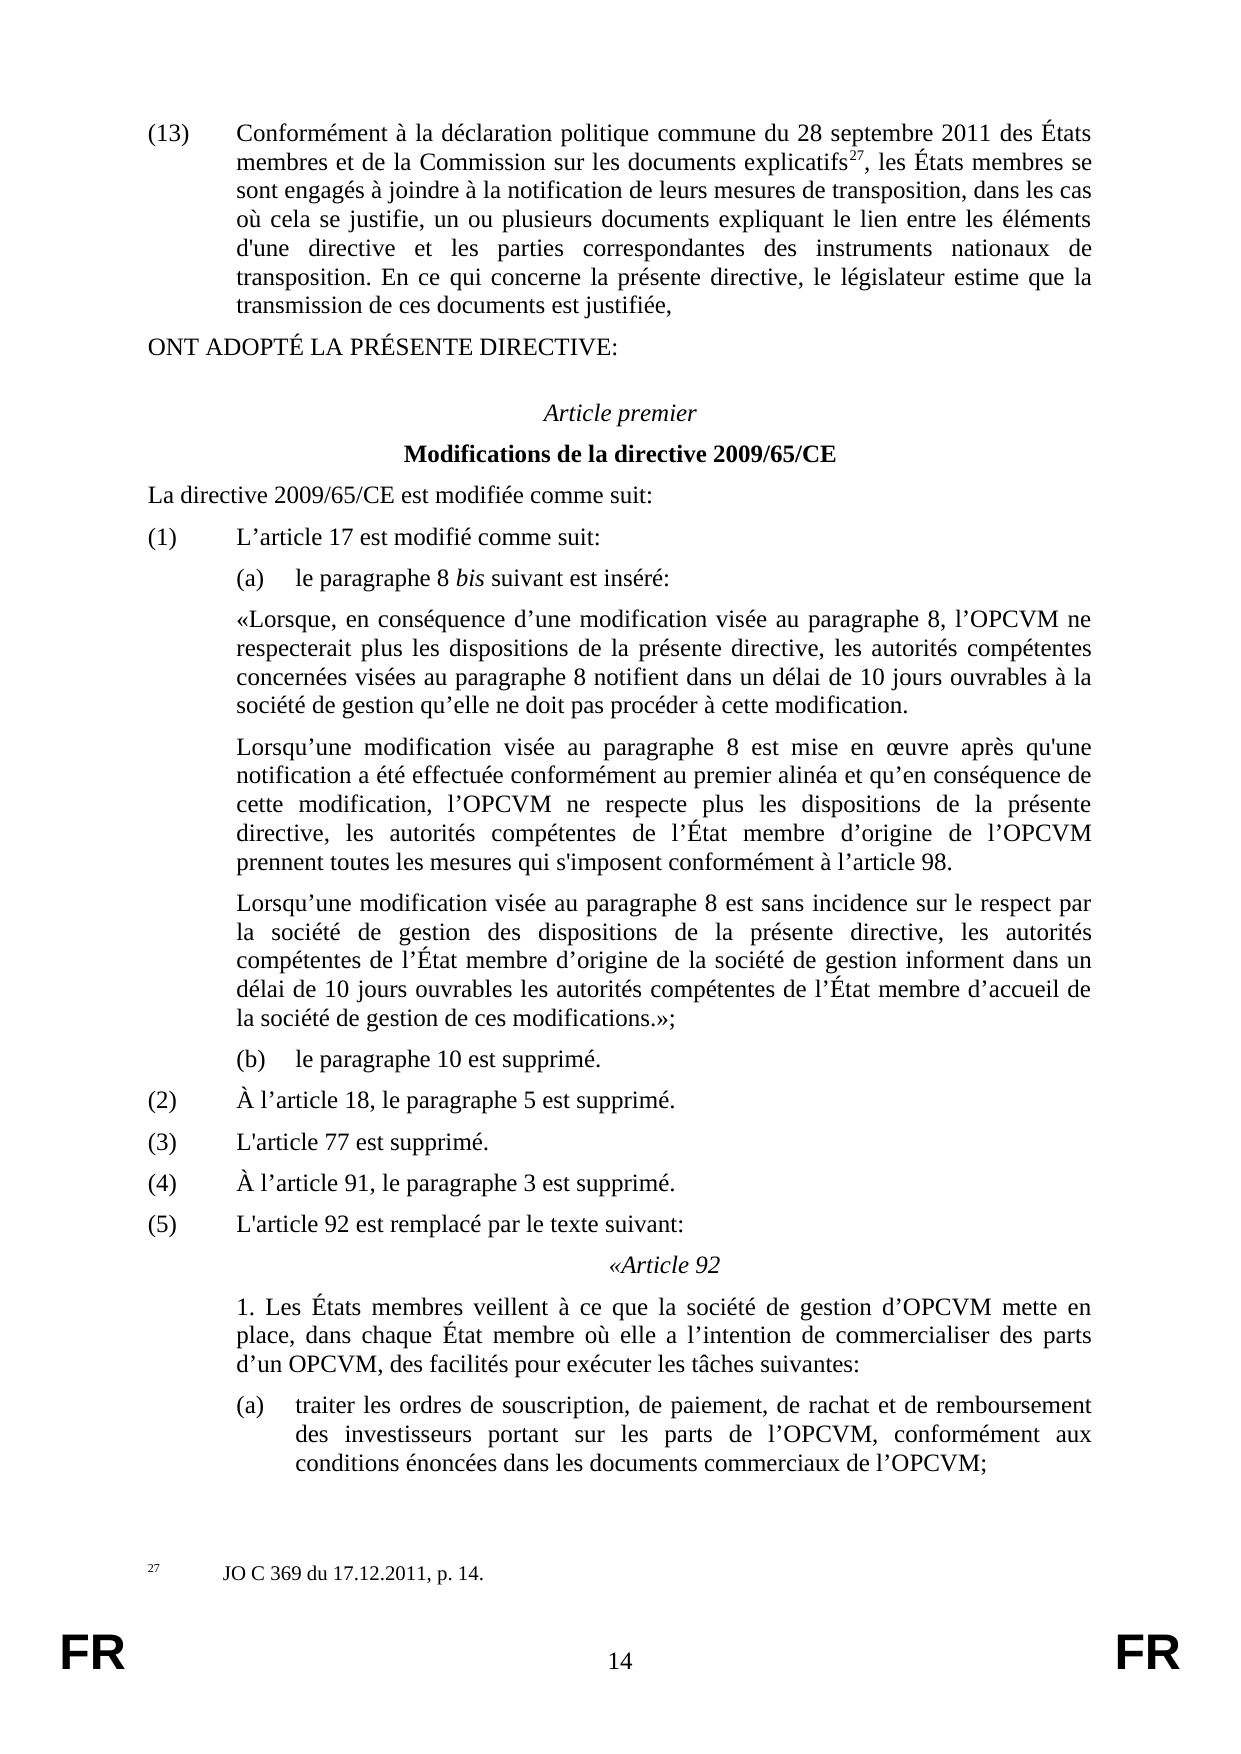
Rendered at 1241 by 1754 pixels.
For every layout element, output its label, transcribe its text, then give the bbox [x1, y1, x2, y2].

text «Article 92 [236, 1251, 1093, 1279]
text Conformément à la déclaration politique commune du 28 septembre 2011 des États membres et de la Commission sur les documents explicatifs, les États membres se sont engagés à joindre à la notification de leurs mesures de transposition, dans les cas où cela se justifie, un ou plusieurs documents expliquant le lien entre les éléments d'une directive et les parties correspondantes des instruments nationaux de transposition. En ce qui concerne la présente directive, le législateur estime que la transmission de ces documents est justifiée, [148, 118, 1093, 319]
list L’article 17 est modifié comme suit: [148, 522, 1093, 551]
text Modifications de la directive 2009/65/CE [148, 439, 1093, 468]
text La directive 2009/65/CE est modifiée comme suit: [148, 481, 1093, 509]
text «Lorsque, en conséquence d’une modification visée au paragraphe 8, l’OPCVM ne respecterait plus les dispositions de la présente directive, les autorités compétentes concernées visées au paragraphe 8 notifient dans un délai de 10 jours ouvrables à la société de gestion qu’elle ne doit pas procéder à cette modification. [236, 604, 1093, 719]
text À l’article 91, le paragraphe 3 est supprimé. [148, 1168, 1093, 1197]
text le paragraphe 8 bis suivant est inséré: [236, 563, 1093, 592]
text 1. Les États membres veillent à ce que la société de gestion d’OPCVM mette en place, dans chaque État membre où elle a l’intention de commercialiser des parts d’un OPCVM, des facilités pour exécuter les tâches suivantes: [236, 1292, 1093, 1378]
text L'article 77 est supprimé. [148, 1127, 1093, 1156]
text Lorsqu’une modification visée au paragraphe 8 est mise en œuvre après qu'une notification a été effectuée conformément au premier alinéa et qu’en conséquence de cette modification, l’OPCVM ne respecte plus les dispositions de la présente directive, les autorités compétentes de l’État membre d’origine de l’OPCVM prennent toutes les mesures qui s'imposent conformément à l’article 98. [236, 732, 1093, 876]
text Lorsqu’une modification visée au paragraphe 8 est sans incidence sur le respect par la société de gestion des dispositions de la présente directive, les autorités compétentes de l’État membre d’origine de la société de gestion informent dans un délai de 10 jours ouvrables les autorités compétentes de l’État membre d’accueil de la société de gestion de ces modifications.»; [236, 888, 1093, 1032]
text traiter les ordres de souscription, de paiement, de rachat et de remboursement des investisseurs portant sur les parts de l’OPCVM, conformément aux conditions énoncées dans les documents commerciaux de l’OPCVM; [236, 1391, 1093, 1477]
text le paragraphe 10 est supprimé. [236, 1044, 1093, 1073]
text L'article 92 est remplacé par le texte suivant: [148, 1209, 1093, 1238]
text ONT ADOPTÉ LA PRÉSENTE DIRECTIVE: [148, 332, 1093, 361]
text À l’article 18, le paragraphe 5 est supprimé. [148, 1086, 1093, 1114]
text Article premier [148, 398, 1093, 427]
